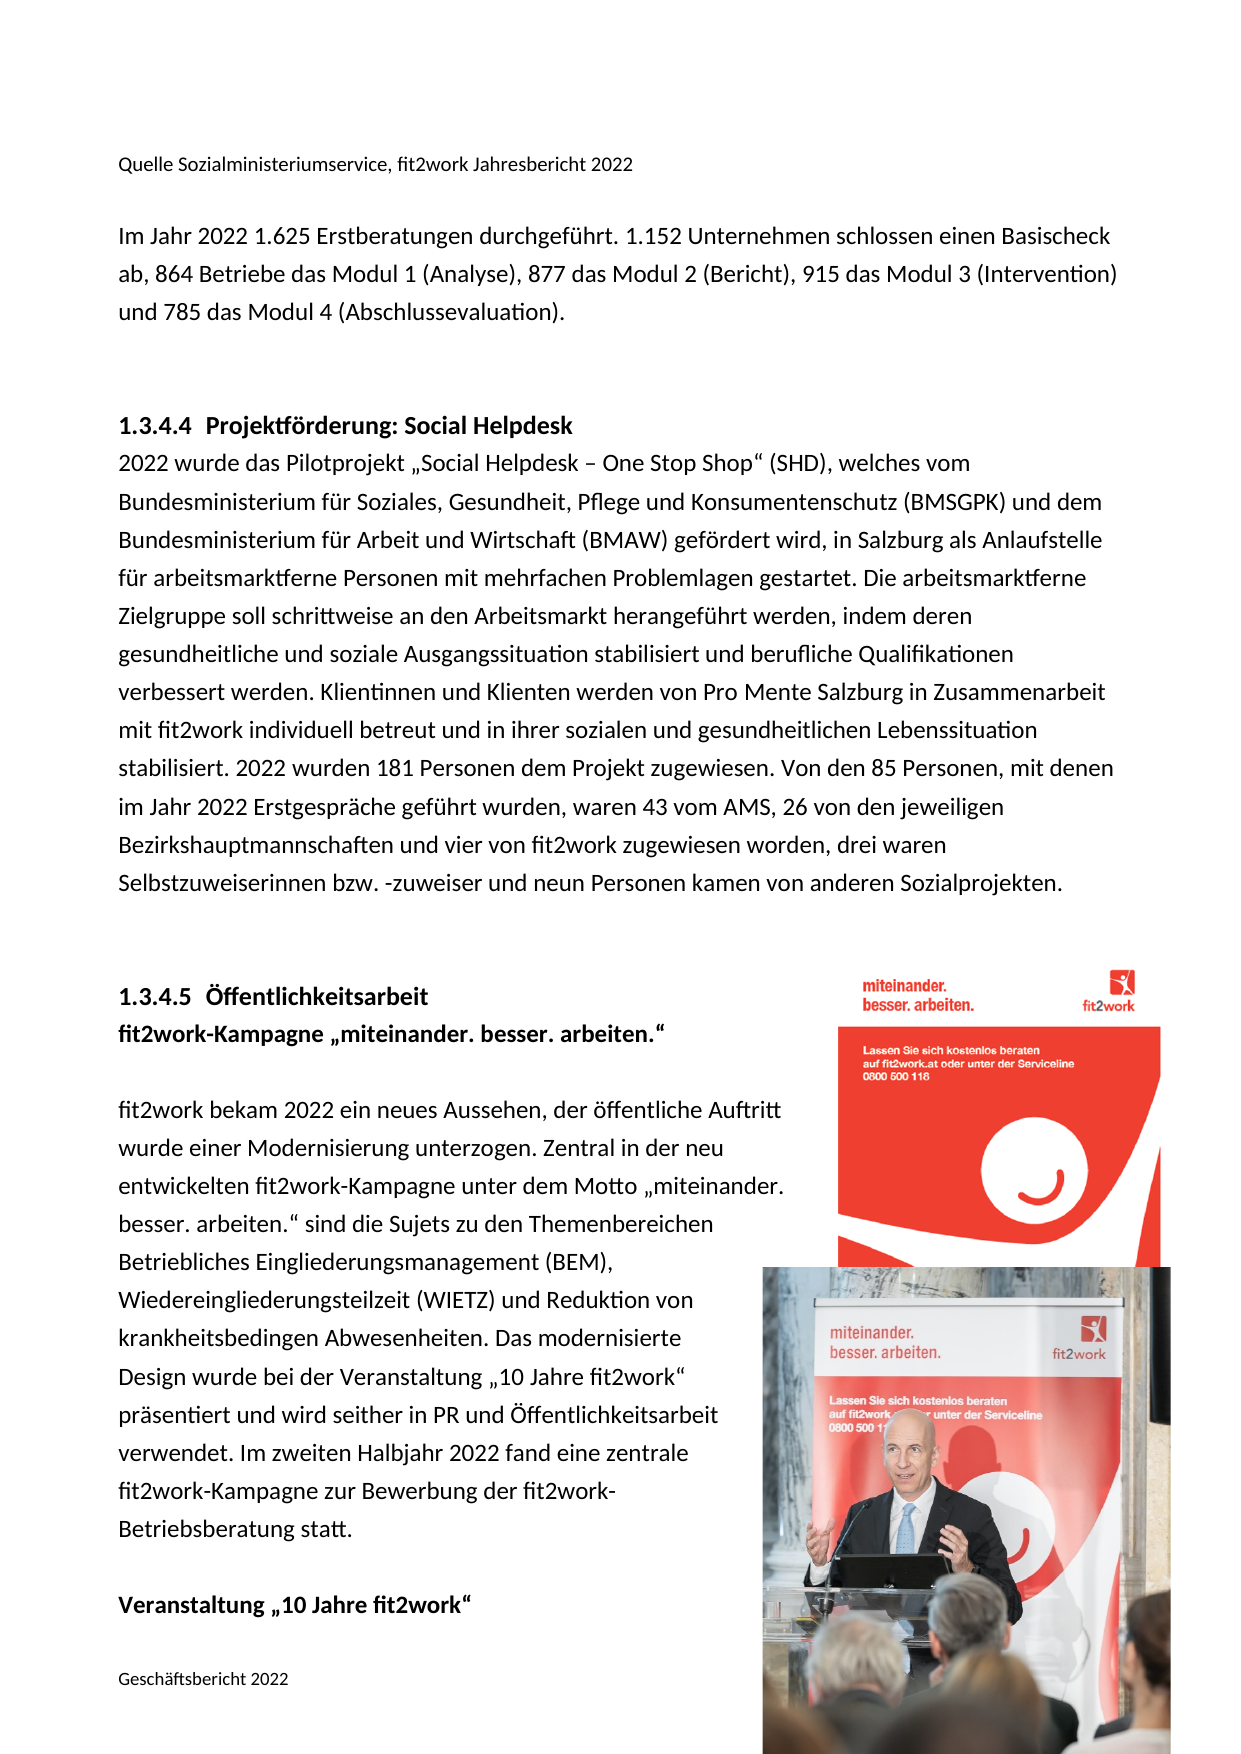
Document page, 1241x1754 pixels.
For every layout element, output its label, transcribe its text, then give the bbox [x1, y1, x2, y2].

text fit2work bekam 2022 ein neues Aussehen, der öffentliche Auftritt wurde einer Modernisierung unterzogen. Zentral in der neu entwickelten fit2work-Kampagne unter dem Motto „miteinander. besser. arbeiten.“ sind die Sujets zu den Themenbereichen Betriebliches Eingliederungsmanagement (BEM), Wiedereingliederungsteilzeit (WIETZ) und Reduktion von krankheitsbedingen Abwesenheiten. Das modernisierte Design wurde bei der Veranstaltung „10 Jahre fit2work“ präsentiert und wird seither in PR und Öffentlichkeitsarbeit verwendet. Im zweiten Halbjahr 2022 fand eine zentrale fit2work-Kampagne zur Bewerbung der fit2work-Betriebsberatung statt. [118, 1094, 825, 1544]
text fit2work-Kampagne „miteinander. besser. arbeiten.“ [118, 1018, 825, 1049]
picture [761, 966, 1170, 1752]
text Projektförderung: Social Helpdesk [118, 409, 1122, 441]
text Im Jahr 2022 1.625 Erstberatungen durchgeführt. 1.152 Unternehmen schlossen einen Basischeck ab, 864 Betriebe das Modul 1 (Analyse), 877 das Modul 2 (Bericht), 915 das Modul 3 (Intervention) und 785 das Modul 4 (Abschlussevaluation). [118, 220, 1122, 327]
text Veranstaltung „10 Jahre fit2work“ [118, 1589, 761, 1619]
text Quelle Sozialministeriumservice, fit2work Jahresbericht 2022 [118, 151, 1122, 176]
list Öffentlichkeitsarbeit [118, 980, 825, 1012]
text 2022 wurde das Pilotprojekt „Social Helpdesk – One Stop Shop“ (SHD), welches vom Bundesministerium für Soziales, Gesundheit, Pflege und Konsumentenschutz (BMSGPK) und dem Bundesministerium für Arbeit und Wirtschaft (BMAW) gefördert wird, in Salzburg als Anlaufstelle für arbeitsmarktferne Personen mit mehrfachen Problemlagen gestartet. Die arbeitsmarktferne Zielgruppe soll schrittweise an den Arbeitsmarkt herangeführt werden, indem deren gesundheitliche und soziale Ausgangssituation stabilisiert und berufliche Qualifikationen verbessert werden. Klientinnen und Klienten werden von Pro Mente Salzburg in Zusammenarbeit mit fit2work individuell betreut und in ihrer sozialen und gesundheitlichen Lebenssituation stabilisiert. 2022 wurden 181 Personen dem Projekt zugewiesen. Von den 85 Personen, mit denen im Jahr 2022 Erstgespräche geführt wurden, waren 43 vom AMS, 26 von den jeweiligen Bezirkshauptmannschaften und vier von fit2work zugewiesen worden, drei waren Selbstzuweiserinnen bzw. -zuweiser und neun Personen kamen von anderen Sozialprojekten. [118, 447, 1122, 897]
